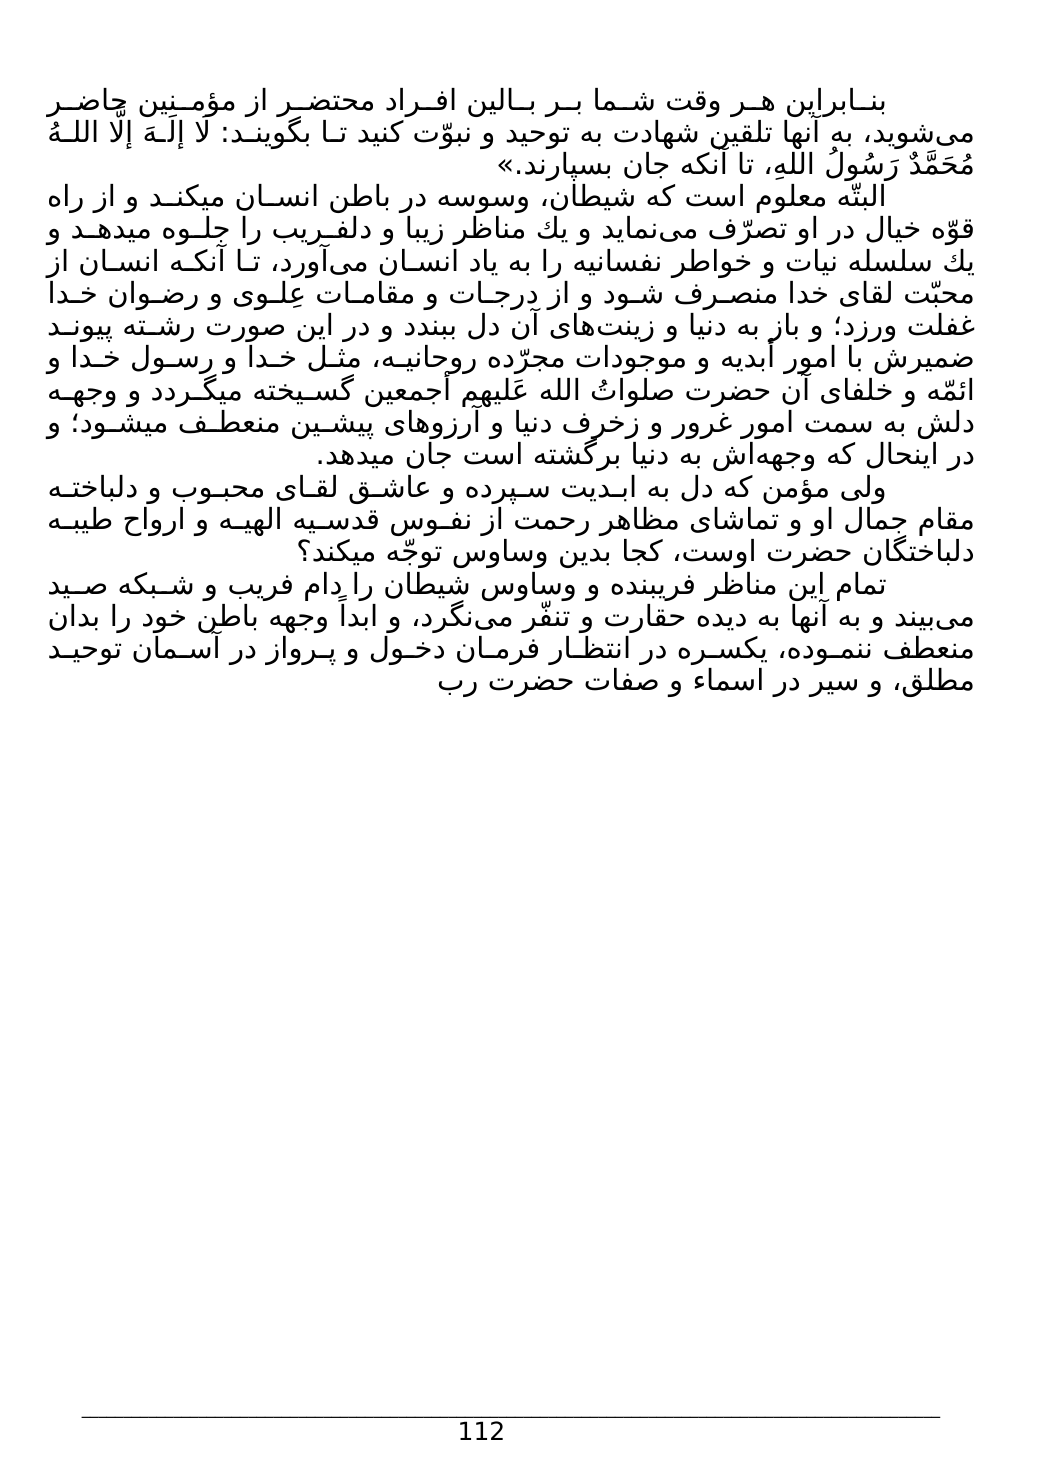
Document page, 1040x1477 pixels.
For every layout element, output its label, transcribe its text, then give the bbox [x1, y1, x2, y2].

text بنابراین هر وقت شما بر بالین افراد محتضر از مؤمنین حاضر مى‌شوید، به آنها تلقین شهادت به توحید و نبوّت كنید تا بگویند: لَا إلَهَ إلَّا اللهُ مُحَمَّدٌ رَسُولُ اللهِ‌، تا آنكه جان بسپارند.» [47, 84, 975, 181]
text تمام این مناظر فریبنده و وساوس شیطان را دام فریب و شبكه صید مى‌بیند و به آنها به دیده حقارت و تنفّر مى‌نگرد، و ابداً وجهه باطن خود را بدان منعطف ننموده، یكسره در انتظار فرمان دخول و پرواز در آسمان توحید مطلق، و سیر در اسماء و صفات حضرت رب‌ [47, 568, 975, 697]
text البتّه معلوم است كه شیطان، وسوسه در باطن انسان میكند و از راه قوّه خیال در او تصرّف مى‌نماید و یك مناظر زیبا و دلفریب را جلوه میدهد و یك سلسله نیات و خواطر نفسانیه را به یاد انسان مى‌آورد، تا آنكه انسان از محبّت لقاى خدا منصرف شود و از درجات و مقامات عِلوى و رضوان خدا غفلت ورزد؛ و باز به دنیا و زینت‌هاى آن دل ببندد و در این صورت رشته پیوند ضمیرش با امور أبدیه و موجودات مجرّده روحانیه، مثل خدا و رسول خدا و ائمّه و خلفاى آن حضرت صلواتُ الله عَلیهم أجمعین گسیخته میگردد و وجهه دلش به سمت امور غرور و زخرف دنیا و آرزوهاى پیشین منعطف میشود؛ و در اینحال كه وجهه‌اش به دنیا برگشته است جان میدهد. [47, 181, 975, 472]
text ولى مؤمن كه دل به ابدیت سپرده و عاشق لقاى محبوب و دلباخته مقام جمال او و تماشاى مظاهر رحمت از نفوس قدسیه الهیه و ارواح طیبه دلباختگان حضرت اوست، كجا بدین وساوس توجّه میكند؟ [47, 472, 975, 568]
